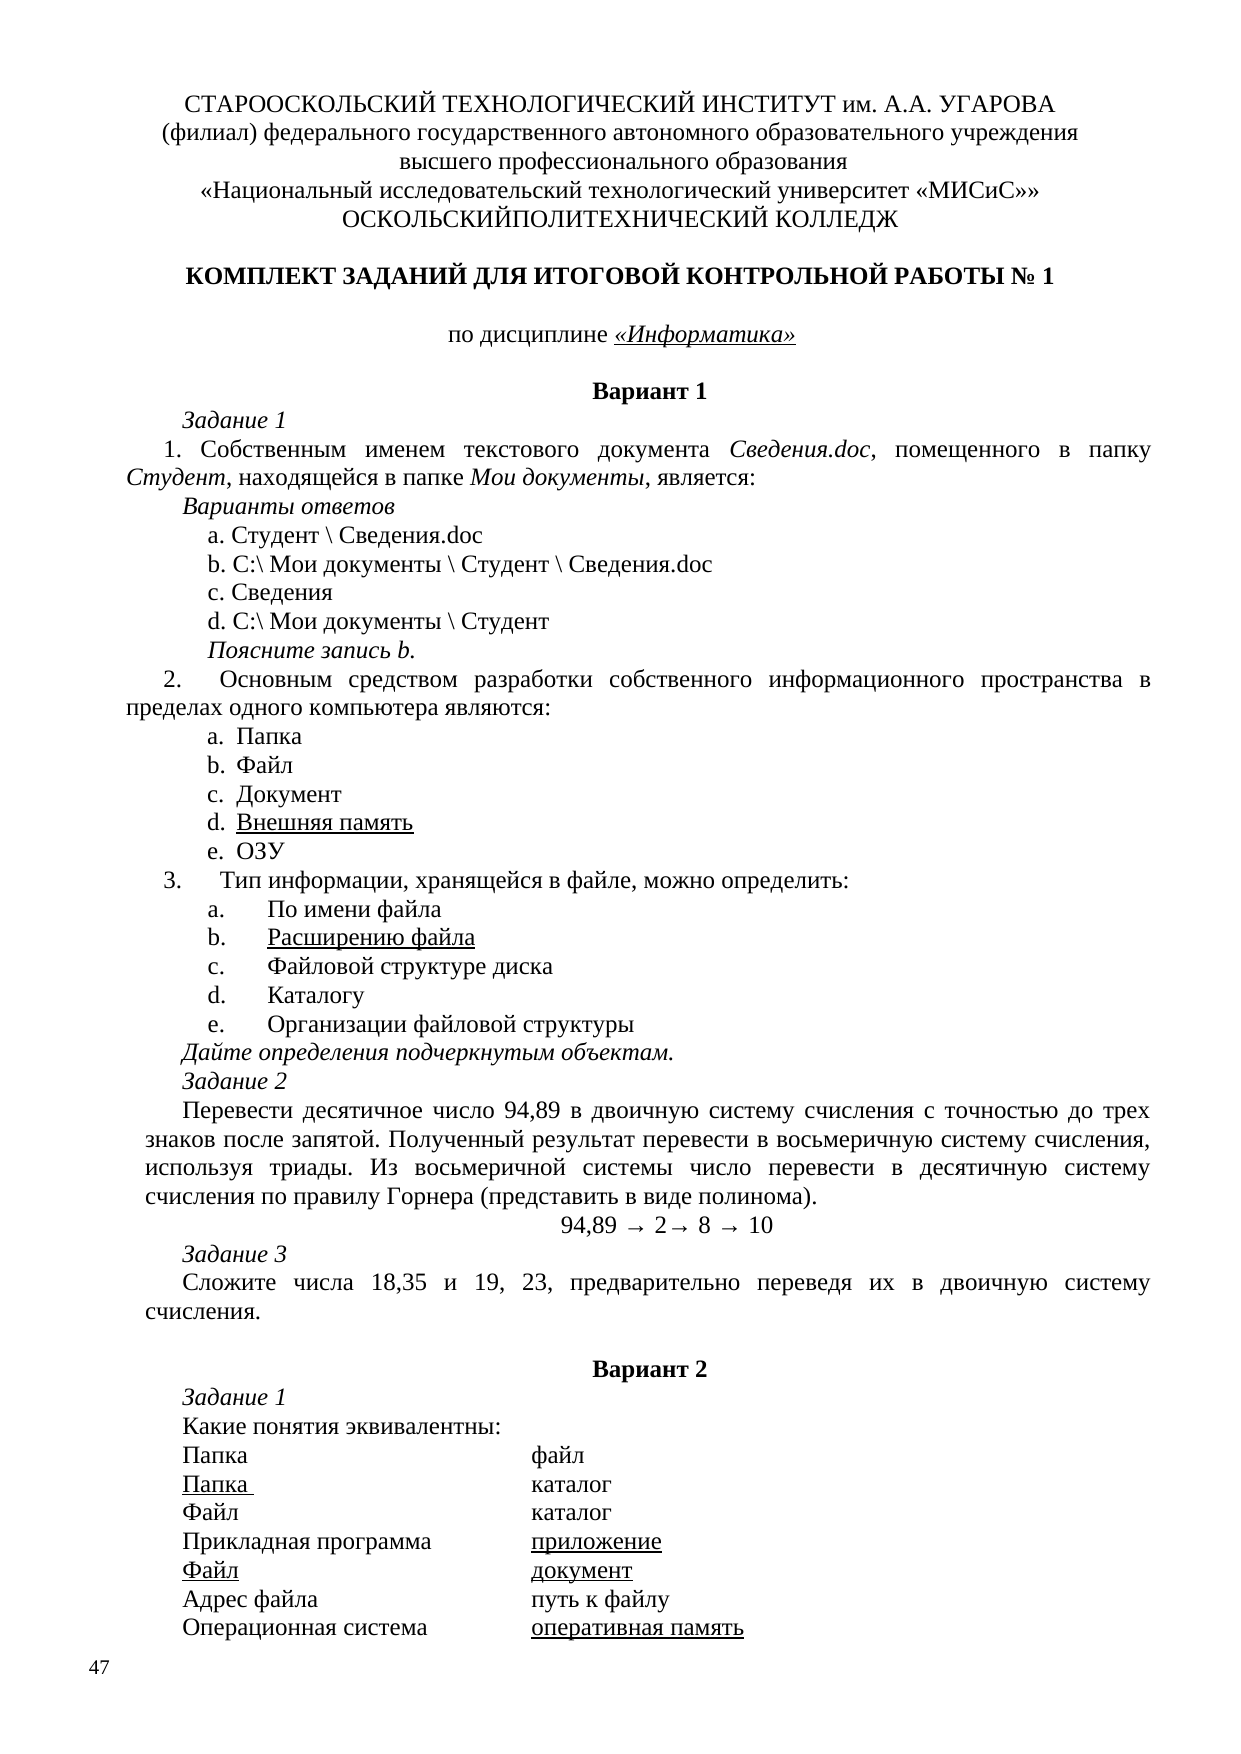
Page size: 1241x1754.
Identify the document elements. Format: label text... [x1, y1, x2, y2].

list ОЗУ [155, 836, 1152, 865]
text Прикладная программа приложение [145, 1526, 1152, 1555]
text c. Сведения [145, 577, 1152, 606]
list Внешняя память [155, 807, 1152, 836]
text Операционная система оперативная память [145, 1612, 1152, 1641]
text Дайте определения подчеркнутым объектам. [145, 1037, 1152, 1066]
list Файловой структуре диска [207, 951, 1152, 980]
list Папка [155, 721, 1152, 750]
text Какие понятия эквивалентны: [145, 1411, 1152, 1440]
text по дисциплине «Информатика» [89, 319, 1155, 347]
text d. C:\ Мои документы \ Студент [145, 606, 1152, 635]
text ОСКОЛЬСКИЙПОЛИТЕХНИЧЕСКИЙ КОЛЛЕДЖ [89, 204, 1152, 232]
list Файл [155, 750, 1152, 779]
list Основным средством разработки собственного информационного пространства в пределах одного компьютера являются: [126, 664, 1152, 721]
list По имени файла [207, 894, 1152, 922]
text 94,89 → 2→ 8 → 10 [145, 1210, 1152, 1239]
list Каталогу [207, 980, 1152, 1009]
text Поясните запись b. [145, 635, 1152, 664]
text Файл документ [145, 1555, 1152, 1584]
text 1. Собственным именем текстового документа Сведения.doc, помещенного в папку Студент, находящейся в папке Мои документы, является: [126, 434, 1152, 491]
list Тип информации, хранящейся в файле, можно определить: [126, 865, 1152, 894]
text b. C:\ Мои документы \ Студент \ Сведения.doc [145, 549, 1152, 577]
list Документ [155, 779, 1152, 807]
text «Национальный исследовательский технологический университет «МИСиС»» [89, 175, 1152, 204]
text a. Студент \ Сведения.doc [145, 520, 1152, 549]
text Вариант 2 [89, 1354, 1152, 1382]
text Файл каталог [145, 1497, 1152, 1526]
text Задание 2 [145, 1066, 1152, 1095]
text Перевести десятичное число 94,89 в двоичную систему счисления с точностью до трех знаков после запятой. Полученный результат перевести в восьмеричную систему счисления, используя триады. Из восьмеричной системы число перевести в десятичную систему счисления по правилу Горнера (представить в виде полинома). [145, 1095, 1152, 1210]
text СТАРООСКОЛЬСКИЙ ТЕХНОЛОГИЧЕСКИЙ ИНСТИТУТ им. А.А. УГАРОВА [89, 89, 1152, 117]
text Вариант 1 [89, 376, 1152, 405]
text Адрес файла путь к файлу [145, 1584, 1152, 1612]
text Задание 1 [145, 405, 1152, 434]
text Папка каталог [145, 1469, 1152, 1497]
text (филиал) федерального государственного автономного образовательного учреждения [89, 117, 1152, 146]
text Папка файл [145, 1440, 1152, 1469]
text КОМПЛЕКТ ЗАДАНИЙ ДЛЯ ИТОГОВОЙ КОНТРОЛЬНОЙ РАБОТЫ № 1 [89, 261, 1152, 290]
text Сложите числа 18,35 и 19, 23, предварительно переведя их в двоичную систему счисления. [145, 1267, 1152, 1325]
list Организации файловой структуры [207, 1009, 1152, 1037]
text Задание 1 [145, 1382, 1152, 1411]
text Варианты ответов [145, 491, 1152, 520]
text высшего профессионального образования [89, 146, 1152, 175]
list Расширению файла [207, 922, 1152, 951]
text Задание 3 [145, 1239, 1152, 1267]
